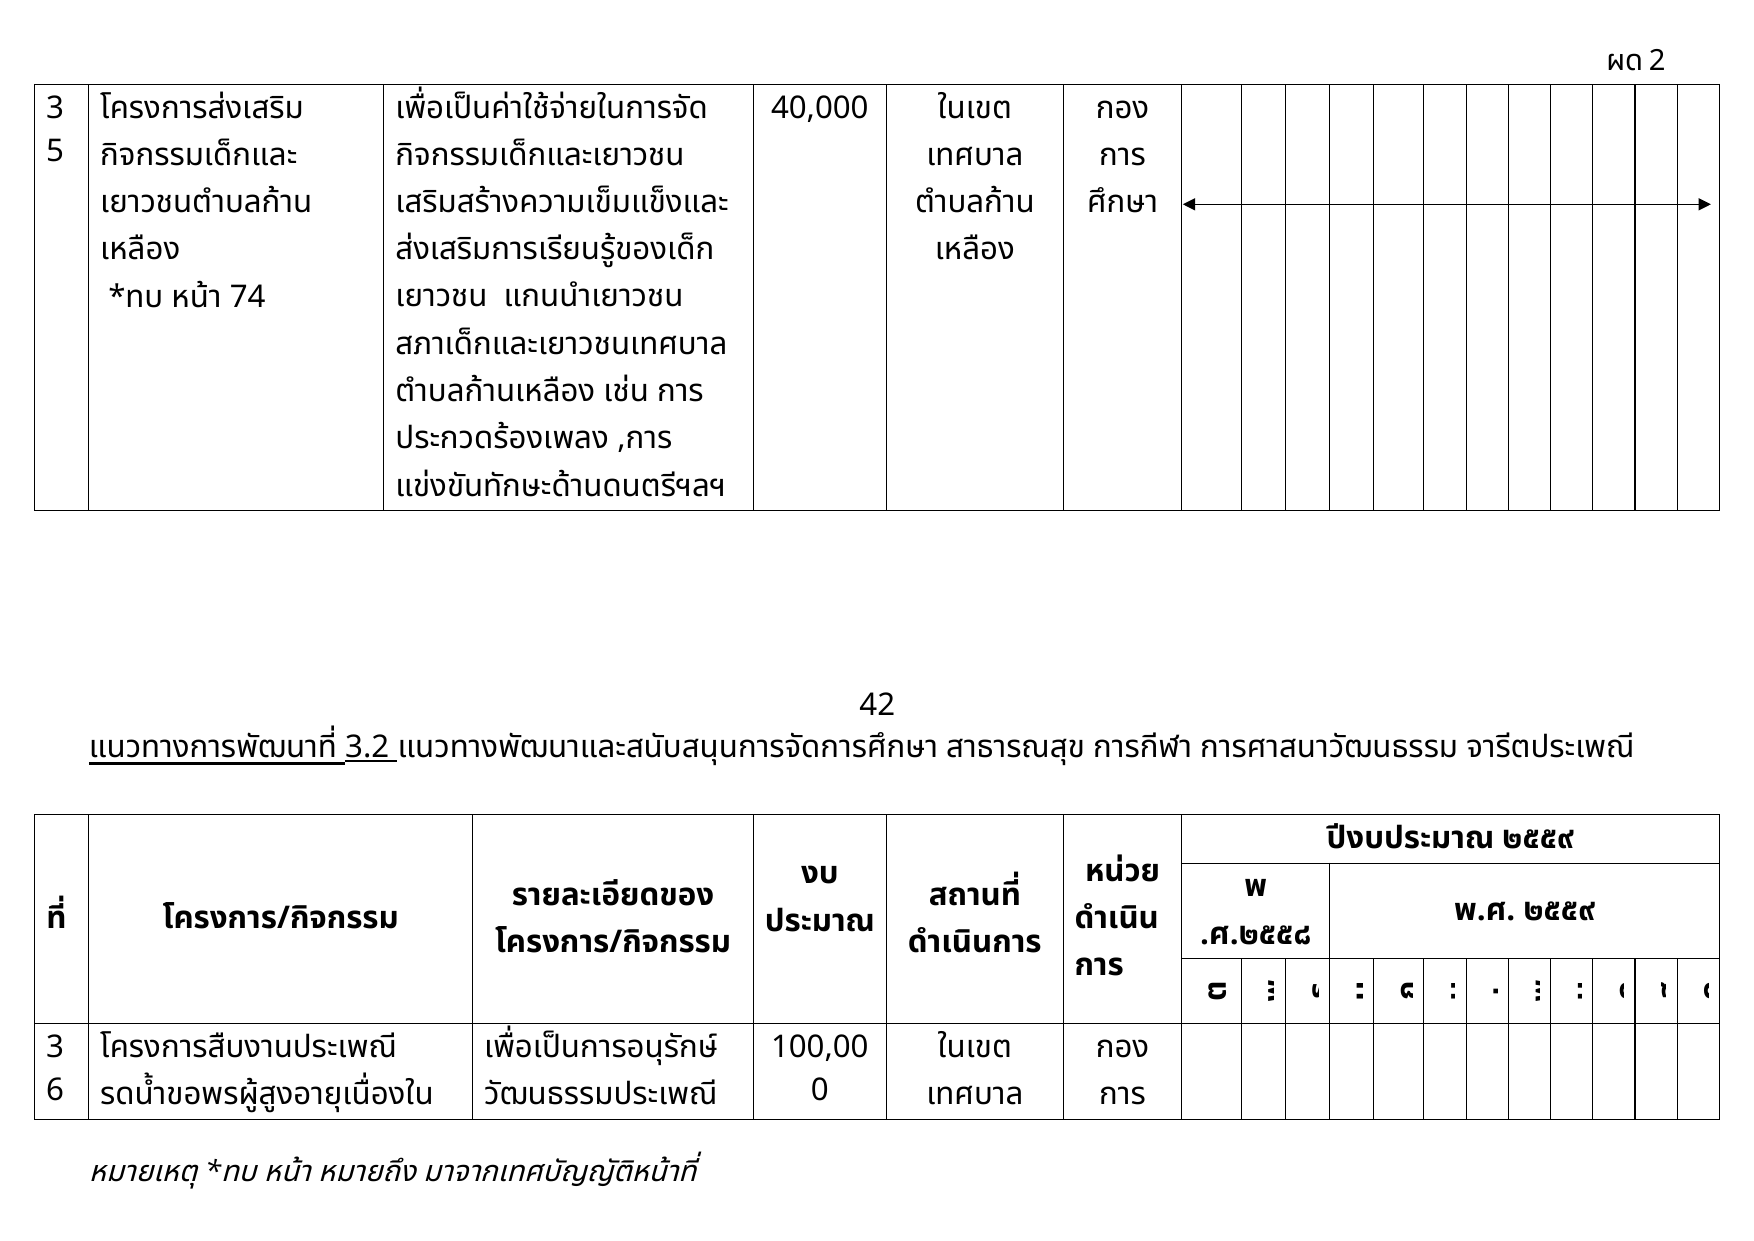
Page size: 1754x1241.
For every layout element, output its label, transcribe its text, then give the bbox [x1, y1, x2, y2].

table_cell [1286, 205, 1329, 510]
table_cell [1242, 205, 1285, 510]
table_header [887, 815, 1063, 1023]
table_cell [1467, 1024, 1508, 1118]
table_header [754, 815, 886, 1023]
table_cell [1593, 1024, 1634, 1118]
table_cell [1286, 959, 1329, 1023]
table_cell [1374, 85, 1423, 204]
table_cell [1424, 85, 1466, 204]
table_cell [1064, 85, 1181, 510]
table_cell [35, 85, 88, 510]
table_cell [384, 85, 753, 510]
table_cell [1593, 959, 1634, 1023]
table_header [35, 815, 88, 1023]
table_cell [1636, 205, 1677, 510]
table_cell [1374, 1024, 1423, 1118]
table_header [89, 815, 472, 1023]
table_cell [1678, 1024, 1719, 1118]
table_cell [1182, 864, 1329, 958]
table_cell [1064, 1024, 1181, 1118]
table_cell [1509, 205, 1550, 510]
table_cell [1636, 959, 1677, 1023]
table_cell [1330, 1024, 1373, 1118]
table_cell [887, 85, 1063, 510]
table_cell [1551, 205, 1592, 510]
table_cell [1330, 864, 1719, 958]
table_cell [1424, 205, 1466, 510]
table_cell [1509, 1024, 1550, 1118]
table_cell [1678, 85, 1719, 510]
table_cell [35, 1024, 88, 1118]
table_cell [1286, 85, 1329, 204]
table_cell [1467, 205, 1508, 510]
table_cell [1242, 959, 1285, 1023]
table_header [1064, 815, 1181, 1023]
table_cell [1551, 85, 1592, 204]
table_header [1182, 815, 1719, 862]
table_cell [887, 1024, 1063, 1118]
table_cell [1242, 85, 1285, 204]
text แนวทางการพัฒนาที่ 3.2 แนวทางพัฒนาและสนับสนุนการจัดการศึกษา สาธารณสุข การกีฬา การศาสนาวัฒนธรรม จารีตประเพณี [89, 724, 1665, 772]
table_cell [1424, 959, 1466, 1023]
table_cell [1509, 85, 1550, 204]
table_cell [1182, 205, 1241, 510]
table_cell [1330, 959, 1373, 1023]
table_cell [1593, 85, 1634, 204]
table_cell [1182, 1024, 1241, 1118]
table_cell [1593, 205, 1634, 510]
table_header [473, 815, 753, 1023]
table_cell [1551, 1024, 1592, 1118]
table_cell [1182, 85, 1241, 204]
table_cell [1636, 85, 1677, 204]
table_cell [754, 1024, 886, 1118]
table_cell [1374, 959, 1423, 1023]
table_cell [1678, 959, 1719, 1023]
text 42 [89, 681, 1665, 724]
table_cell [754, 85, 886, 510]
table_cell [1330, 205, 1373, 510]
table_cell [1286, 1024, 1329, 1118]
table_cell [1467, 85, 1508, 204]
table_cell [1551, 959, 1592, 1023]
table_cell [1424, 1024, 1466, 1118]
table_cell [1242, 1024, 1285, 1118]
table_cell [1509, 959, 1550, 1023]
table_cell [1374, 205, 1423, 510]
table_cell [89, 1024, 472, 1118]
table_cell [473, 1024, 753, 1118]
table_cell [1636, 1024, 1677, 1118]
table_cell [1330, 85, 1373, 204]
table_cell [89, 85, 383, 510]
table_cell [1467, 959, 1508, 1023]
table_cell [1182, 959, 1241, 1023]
